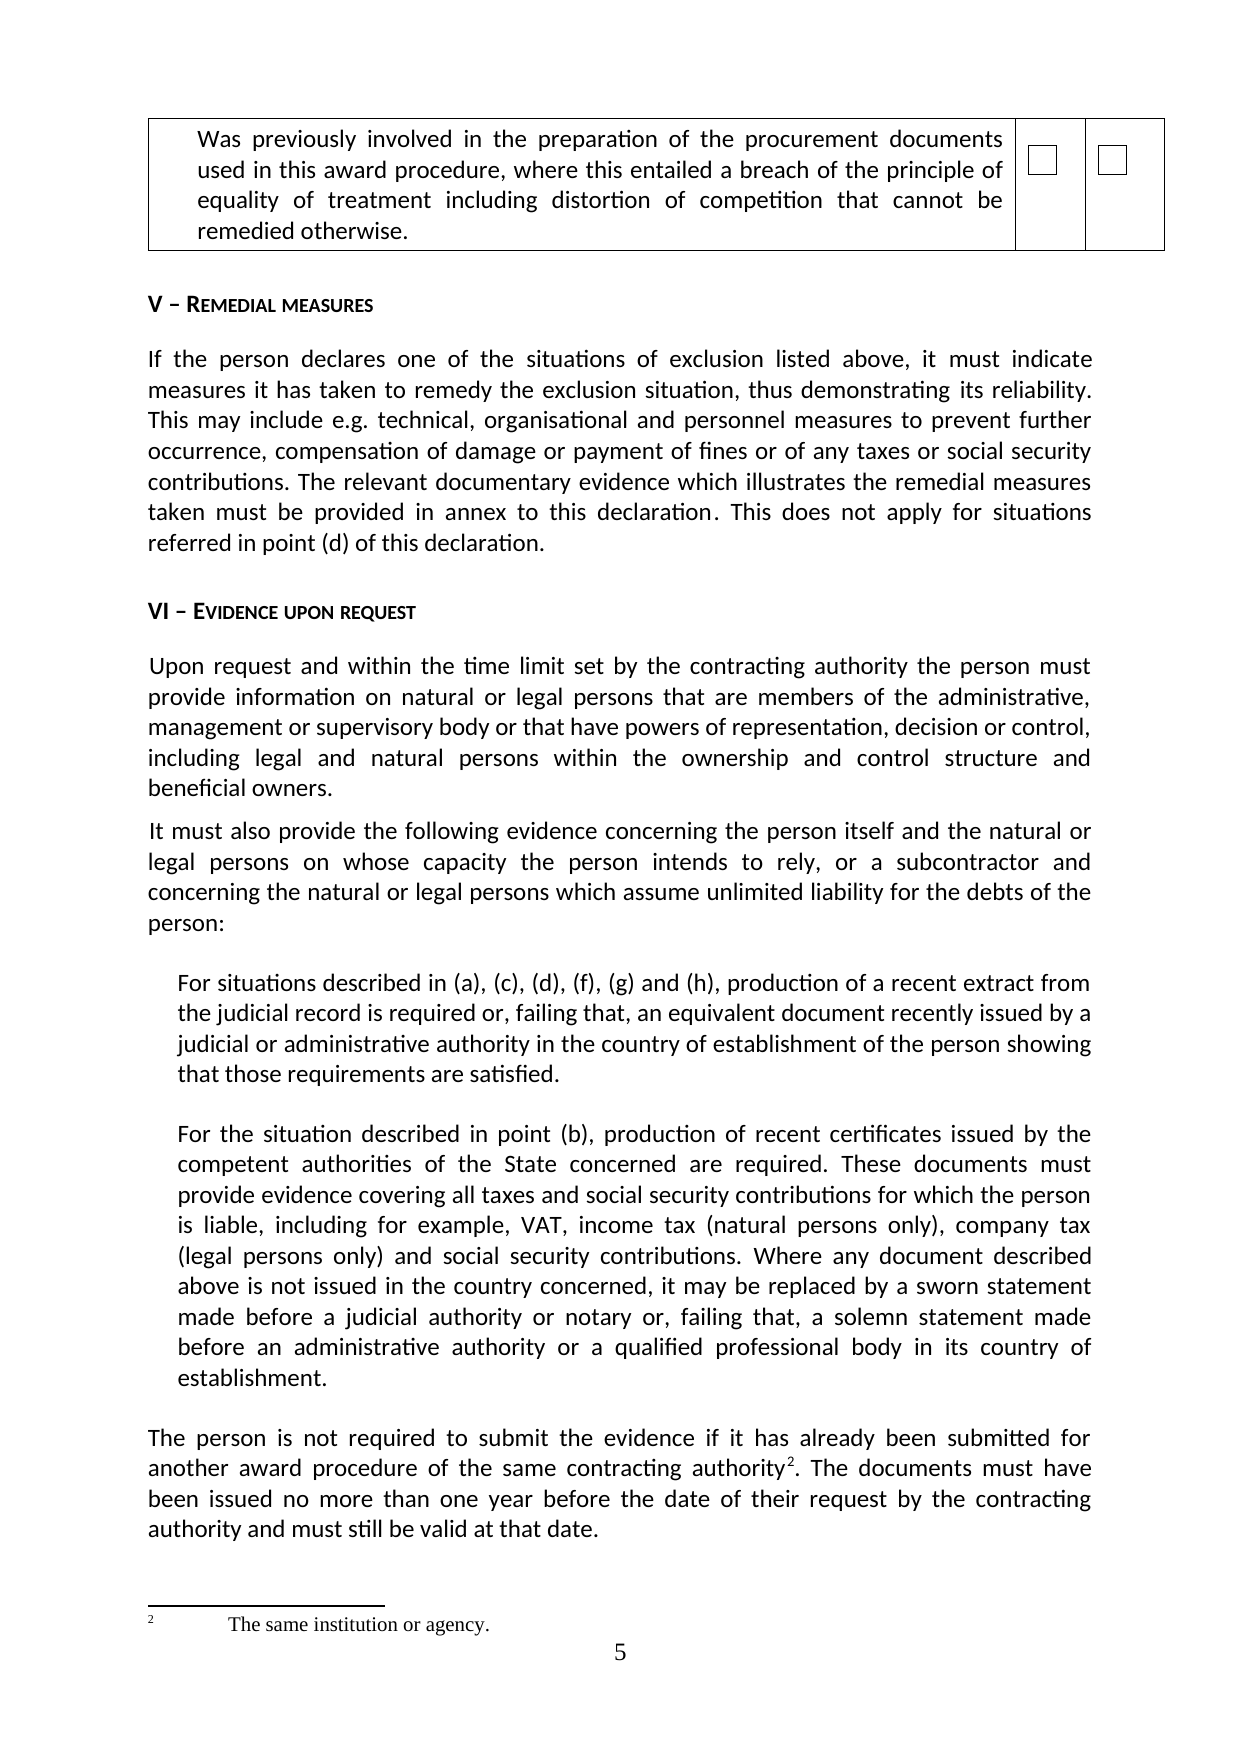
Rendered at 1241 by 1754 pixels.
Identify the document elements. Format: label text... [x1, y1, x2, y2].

text It must also provide the following evidence concerning the person itself and the natural or legal persons on whose capacity the person intends to rely, or a subcontractor and concerning the natural or legal persons which assume unlimited liability for the debts of the person: [148, 815, 1092, 937]
text If the person declares one of the situations of exclusion listed above, it must indicate measures it has taken to remedy the exclusion situation, thus demonstrating its reliability. This may include e.g. technical, organisational and personnel measures to prevent further occurrence, compensation of damage or payment of fines or of any taxes or social security contributions. The relevant documentary evidence which illustrates the remedial measures taken must be provided in annex to this declaration. This does not apply for situations referred in point (d) of this declaration. [148, 344, 1092, 557]
title V – Remedial measures [148, 288, 1092, 319]
text Upon request and within the time limit set by the contracting authority the person must provide information on natural or legal persons that are members of the administrative, management or supervisory body or that have powers of representation, decision or control, including legal and natural persons within the ownership and control structure and beneficial owners. [148, 650, 1092, 803]
table_cell [1086, 119, 1164, 249]
text For the situation described in point (b), production of recent certificates issued by the competent authorities of the State concerned are required. These documents must provide evidence covering all taxes and social security contributions for which the person is liable, including for example, VAT, income tax (natural persons only), company tax (legal persons only) and social security contributions. Where any document described above is not issued in the country concerned, it may be replaced by a sworn statement made before a judicial authority or notary or, failing that, a solemn statement made before an administrative authority or a qualified professional body in its country of establishment. [177, 1118, 1092, 1393]
table_cell [1016, 119, 1085, 249]
table_cell Was previously involved in the preparation of the procurement documents used in this award procedure, where this entailed a breach of the principle of equality of treatment including distortion of competition that cannot be remedied otherwise. [149, 119, 1015, 249]
text The person is not required to submit the evidence if it has already been submitted for another award procedure of the same contracting authority. The documents must have been issued no more than one year before the date of their request by the contracting authority and must still be valid at that date. [148, 1422, 1092, 1544]
title VI – Evidence upon request [148, 595, 1092, 625]
text For situations described in (a), (c), (d), (f), (g) and (h), production of a recent extract from the judicial record is required or, failing that, an equivalent document recently issued by a judicial or administrative authority in the country of establishment of the person showing that those requirements are satisfied. [177, 967, 1092, 1089]
